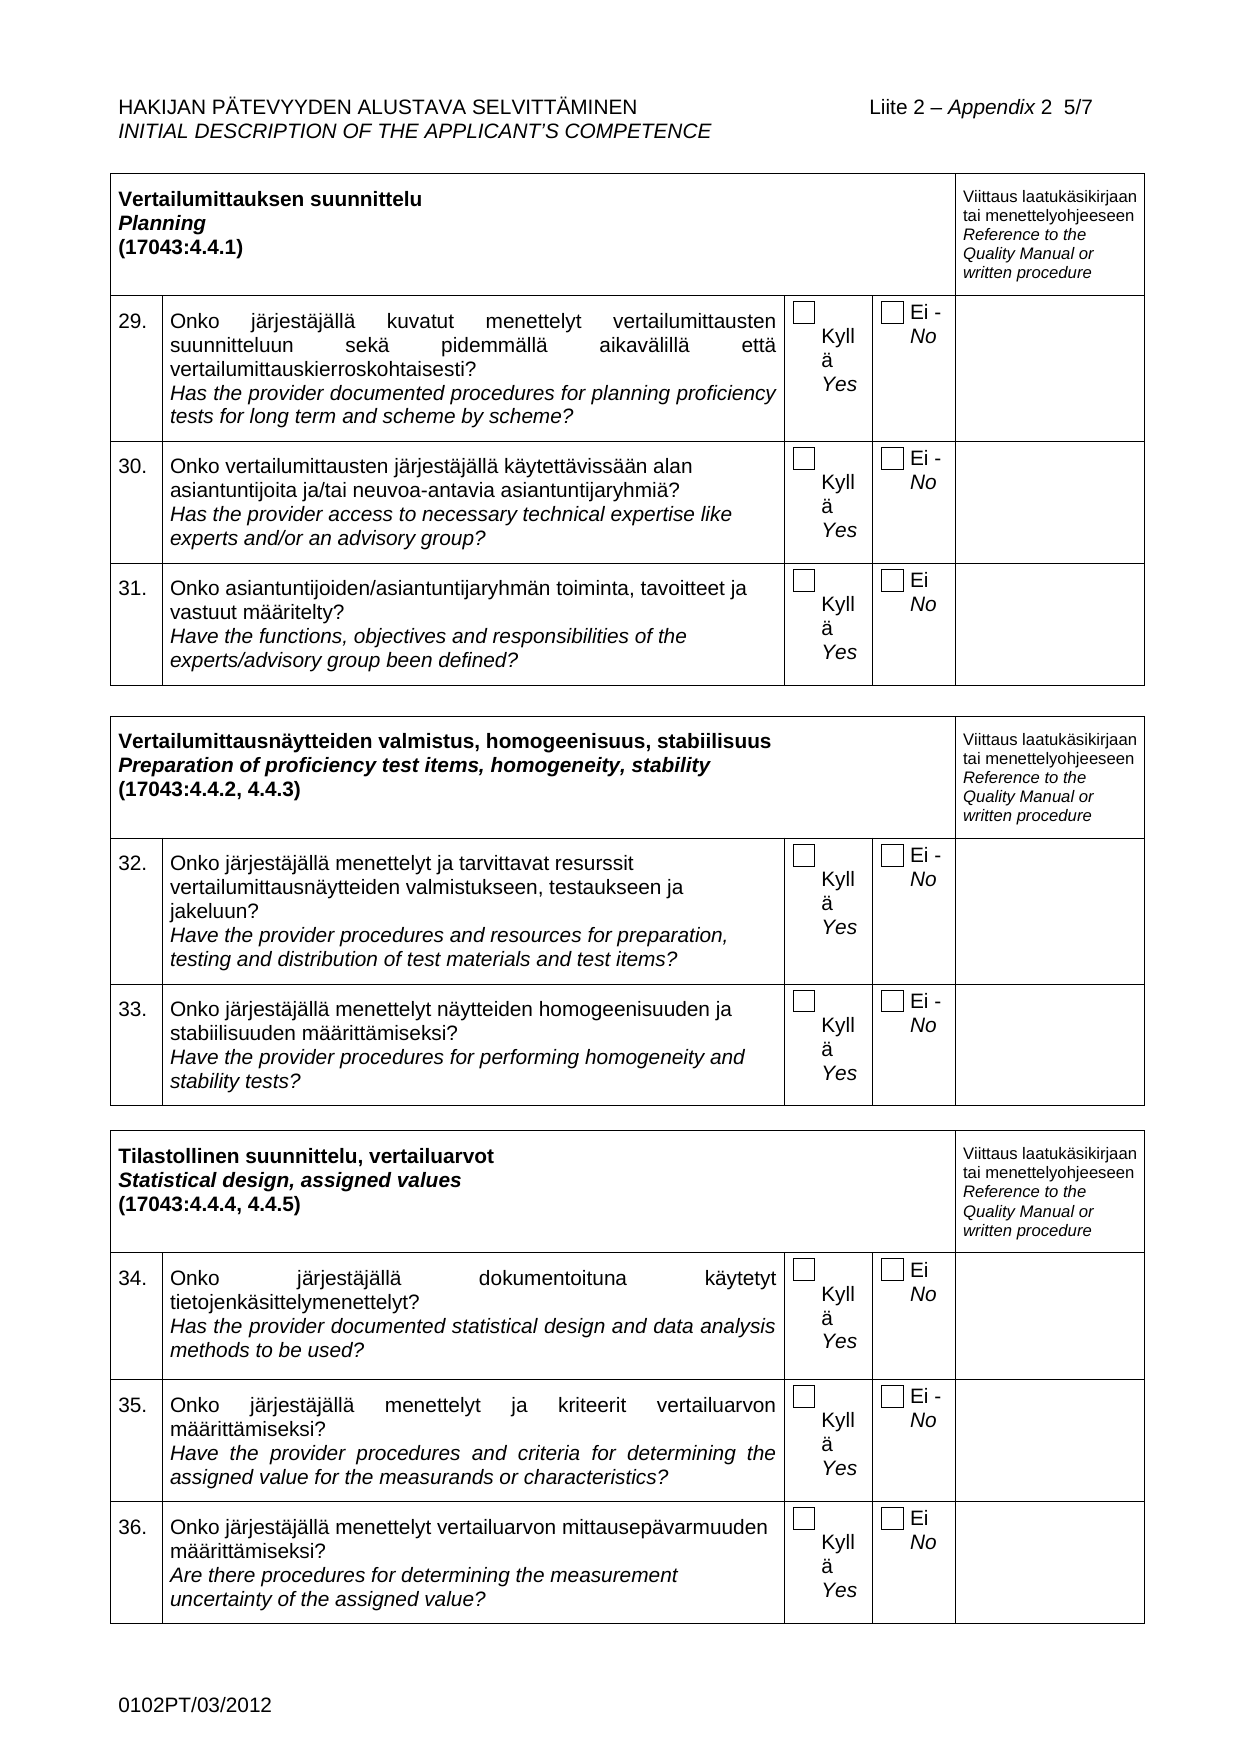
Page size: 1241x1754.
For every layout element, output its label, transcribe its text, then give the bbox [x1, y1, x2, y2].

table_cell Ei - No [873, 985, 955, 1105]
table_cell Onko järjestäjällä menettelyt vertailuarvon mittausepävarmuuden määrittämiseksi? Are there procedures for determining the measurement uncertainty of the assigned value? [163, 1502, 784, 1623]
table_cell Kyllä Yes [785, 1380, 872, 1501]
table_cell Onko järjestäjällä menettelyt ja kriteerit vertailuarvon määrittämiseksi? Have the provider procedures and criteria for determining the assigned value for the measurands or characteristics? [163, 1380, 784, 1501]
table_cell Onko vertailumittausten järjestäjällä käytettävissään alan asiantuntijoita ja/tai neuvoa-antavia asiantuntijaryhmiä? Has the provider access to necessary technical expertise like experts and/or an advisory group? [163, 442, 784, 563]
table_header Vertailumittausnäytteiden valmistus, homogeenisuus, stabiilisuus Preparation of proficiency test items, homogeneity, stability (17043:4.4.2, 4.4.3) [111, 717, 955, 838]
table_cell [956, 985, 1144, 1105]
table_cell [956, 442, 1144, 563]
table_cell 34. [111, 1253, 162, 1379]
table_cell [956, 564, 1144, 684]
table_cell Ei - No [873, 839, 955, 983]
table_cell Onko asiantuntijoiden/asiantuntijaryhmän toiminta, tavoitteet ja vastuut määritelty? Have the functions, objectives and responsibilities of the experts/advisory group been defined? [163, 564, 784, 684]
table_cell [956, 296, 1144, 441]
table_cell 36. [111, 1502, 162, 1623]
table_cell [956, 1502, 1144, 1623]
table_header Viittaus laatukäsikirjaan tai menettelyohjeeseen Reference to the Quality Manual or written procedure [956, 1131, 1144, 1252]
table_cell [956, 839, 1144, 983]
table_cell 35. [111, 1380, 162, 1501]
table_cell Ei - No [873, 442, 955, 563]
table_cell Onko järjestäjällä menettelyt näytteiden homogeenisuuden ja stabiilisuuden määrittämiseksi? Have the provider procedures for performing homogeneity and stability tests? [163, 985, 784, 1105]
table_cell 33. [111, 985, 162, 1105]
table_header Viittaus laatukäsikirjaan tai menettelyohjeeseen Reference to the Quality Manual or written procedure [956, 717, 1144, 838]
table_cell Ei - No [873, 1380, 955, 1501]
table_cell 31. [111, 564, 162, 684]
table_cell Kyllä Yes [785, 839, 872, 983]
table_cell Kyllä Yes [785, 1502, 872, 1623]
table_cell Kyllä Yes [785, 296, 872, 441]
table_cell [956, 1380, 1144, 1501]
table_header Tilastollinen suunnittelu, vertailuarvot Statistical design, assigned values (17043:4.4.4, 4.4.5) [111, 1131, 955, 1252]
table_cell Onko järjestäjällä kuvatut menettelyt vertailumittausten suunnitteluun sekä pidemmällä aikavälillä että vertailumittauskierroskohtaisesti? Has the provider documented procedures for planning proficiency tests for long term and scheme by scheme? [163, 296, 784, 441]
table_cell Ei - No [873, 296, 955, 441]
table_cell 30. [111, 442, 162, 563]
table_cell Kyllä Yes [785, 564, 872, 684]
table_cell Onko järjestäjällä dokumentoituna käytetyt tietojenkäsittelymenettelyt? Has the provider documented statistical design and data analysis methods to be used? [163, 1253, 784, 1379]
table_cell 32. [111, 839, 162, 983]
table_cell Kyllä Yes [785, 1253, 872, 1379]
table_cell Ei No [873, 1502, 955, 1623]
table_cell Ei No [873, 1253, 955, 1379]
table_cell Onko järjestäjällä menettelyt ja tarvittavat resurssit vertailumittausnäytteiden valmistukseen, testaukseen ja jakeluun? Have the provider procedures and resources for preparation, testing and distribution of test materials and test items? [163, 839, 784, 983]
table_cell Kyllä Yes [785, 442, 872, 563]
table_cell [956, 1253, 1144, 1379]
table_header Vertailumittauksen suunnittelu Planning (17043:4.4.1) [111, 174, 955, 295]
table_cell 29. [111, 296, 162, 441]
table_header Viittaus laatukäsikirjaan tai menettelyohjeeseen Reference to the Quality Manual or written procedure [956, 174, 1144, 295]
table_cell Ei No [873, 564, 955, 684]
table_cell Kyllä Yes [785, 985, 872, 1105]
